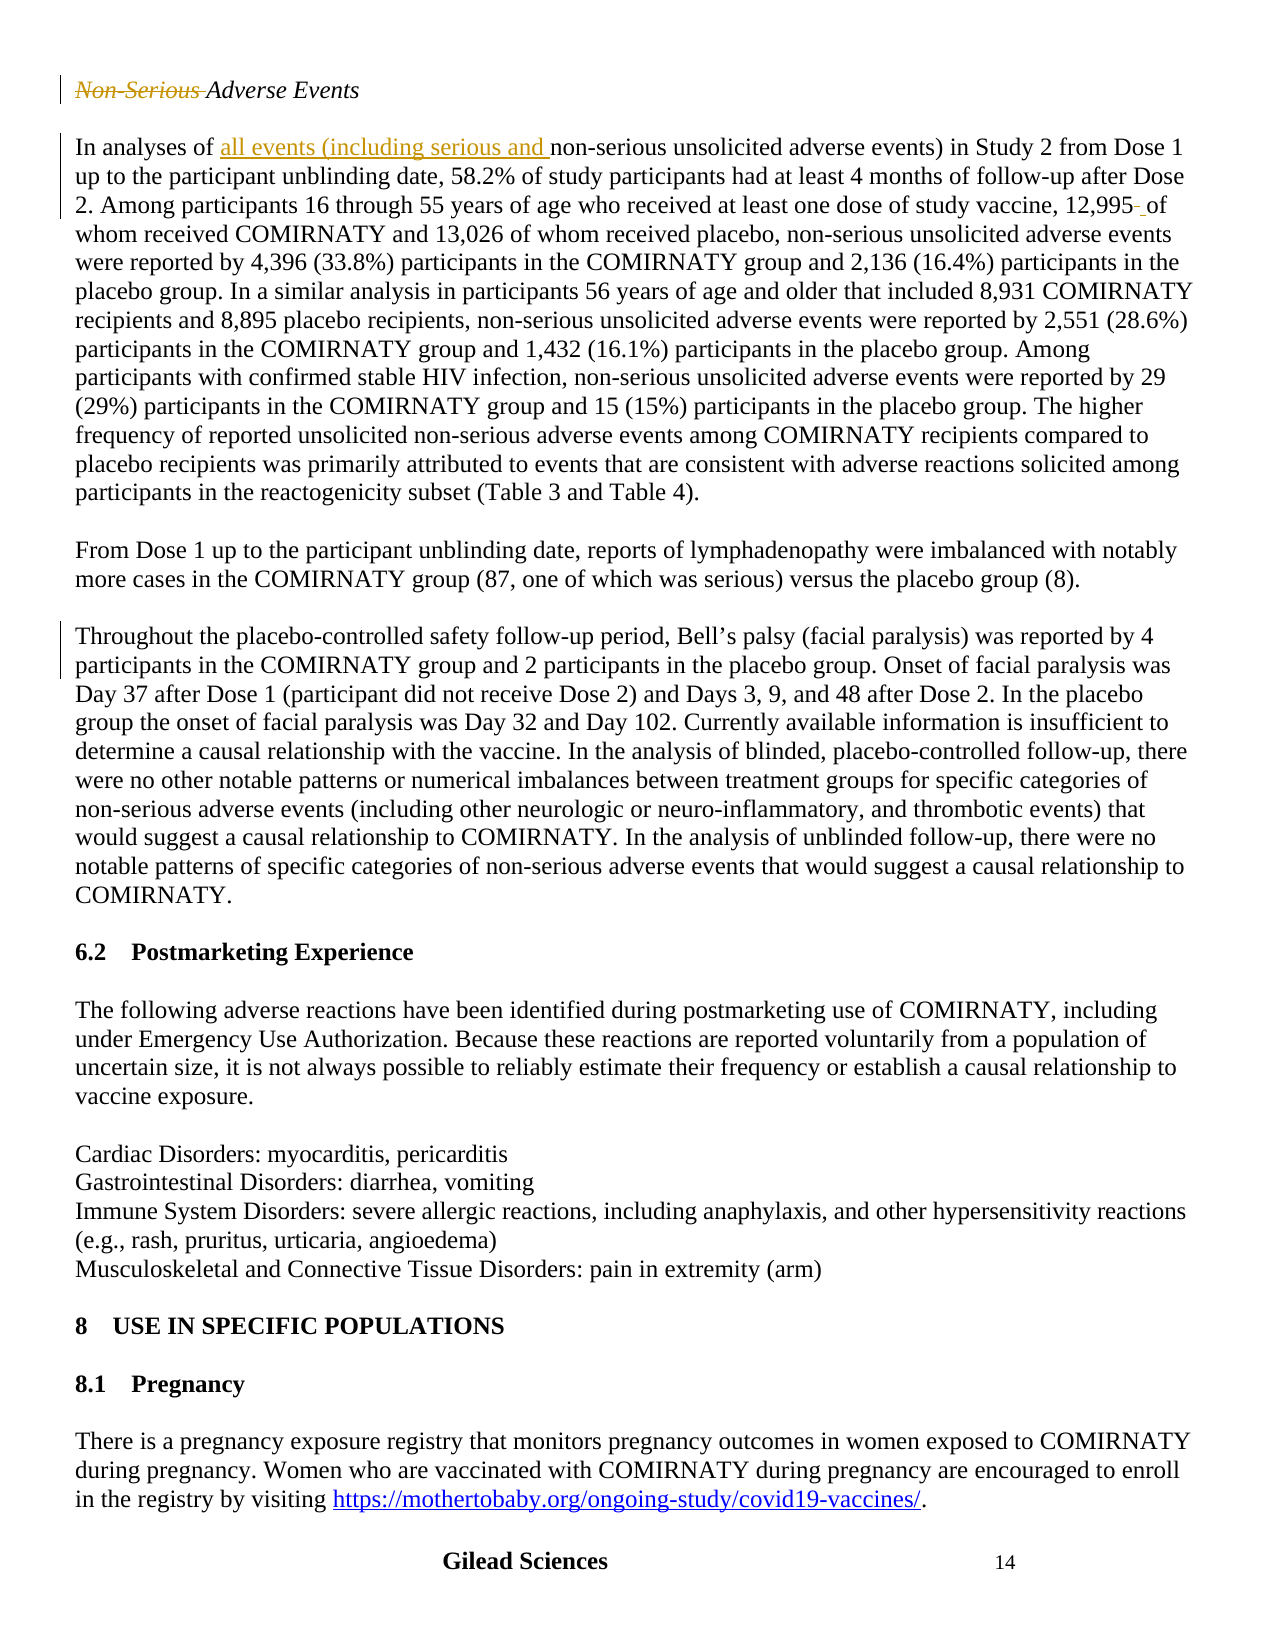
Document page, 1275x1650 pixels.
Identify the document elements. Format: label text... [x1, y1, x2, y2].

text There is a pregnancy exposure registry that monitors pregnancy outcomes in women exposed to COMIRNATY during pregnancy. Women who are vaccinated with COMIRNATY during pregnancy are encouraged to enroll in the registry by visiting https://mothertobaby.org/ongoing-study/covid19-vaccines/. [75, 1426, 1200, 1512]
text Throughout the placebo-controlled safety follow-up period, Bell’s palsy (facial paralysis) was reported by 4participants in the COMIRNATY group and 2 participants in the placebo group. Onset of facial paralysis was Day 37 after Dose 1 (participant did not receive Dose 2) and Days 3, 9, and 48 after Dose 2. In the placebo group the onset of facial paralysis was Day 32 and Day 102. Currently available information is insufficient to determine a causal relationship with the vaccine. In the analysis of blinded, placebo-controlled follow-up, there were no other notable patterns or numerical imbalances between treatment groups for specific categories of non-serious adverse events (including other neurologic or neuro-inflammatory, and thrombotic events) that would suggest a causal relationship to COMIRNATY. In the analysis of unblinded follow-up, there were no notable patterns of specific categories of non-serious adverse events that would suggest a causal relationship to COMIRNATY. [75, 621, 1200, 909]
subtitle 8 USE IN SPECIFIC POPULATIONS [75, 1311, 1200, 1340]
text In analyses of non-serious unsolicited adverse events) in Study 2 from Dose 1 up to the participant unblinding date, 58.2% of study participants had at least 4 months of follow-up after Dose2. Among participants 16 through 55 years of age who received at least one dose of study vaccine, 12,995of whom received COMIRNATY and 13,026 of whom received placebo, non-serious unsolicited adverse events were reported by 4,396 (33.8%) participants in the COMIRNATY group and 2,136 (16.4%) participants in the placebo group. In a similar analysis in participants 56 years of age and older that included 8,931 COMIRNATY recipients and 8,895 placebo recipients, non-serious unsolicited adverse events were reported by 2,551 (28.6%) participants in the COMIRNATY group and 1,432 (16.1%) participants in the placebo group. Among participants with confirmed stable HIV infection, non-serious unsolicited adverse events were reported by 29 (29%) participants in the COMIRNATY group and 15 (15%) participants in the placebo group. The higher frequency of reported unsolicited non-serious adverse events among COMIRNATY recipients compared to placebo recipients was primarily attributed to events that are consistent with adverse reactions solicited among participants in the reactogenicity subset (Table 3 and Table 4). [75, 132, 1200, 506]
text 6.2 Postmarketing Experience [75, 937, 1200, 966]
subtitle 8.1 Pregnancy [75, 1369, 1200, 1397]
text Cardiac Disorders: myocarditis, pericarditis [75, 1139, 1200, 1167]
text Immune System Disorders: severe allergic reactions, including anaphylaxis, and other hypersensitivity reactions (e.g., rash, pruritus, urticaria, angioedema) [75, 1196, 1200, 1254]
text From Dose 1 up to the participant unblinding date, reports of lymphadenopathy were imbalanced with notably more cases in the COMIRNATY group (87, one of which was serious) versus the placebo group (8). [75, 535, 1200, 592]
text The following adverse reactions have been identified during postmarketing use of COMIRNATY, including under Emergency Use Authorization. Because these reactions are reported voluntarily from a population of uncertain size, it is not always possible to reliably estimate their frequency or establish a causal relationship to vaccine exposure. [75, 995, 1200, 1110]
text Adverse Events [75, 75, 1200, 104]
text Gastrointestinal Disorders: diarrhea, vomiting [75, 1167, 1200, 1196]
text Musculoskeletal and Connective Tissue Disorders: pain in extremity (arm) [75, 1254, 1200, 1282]
